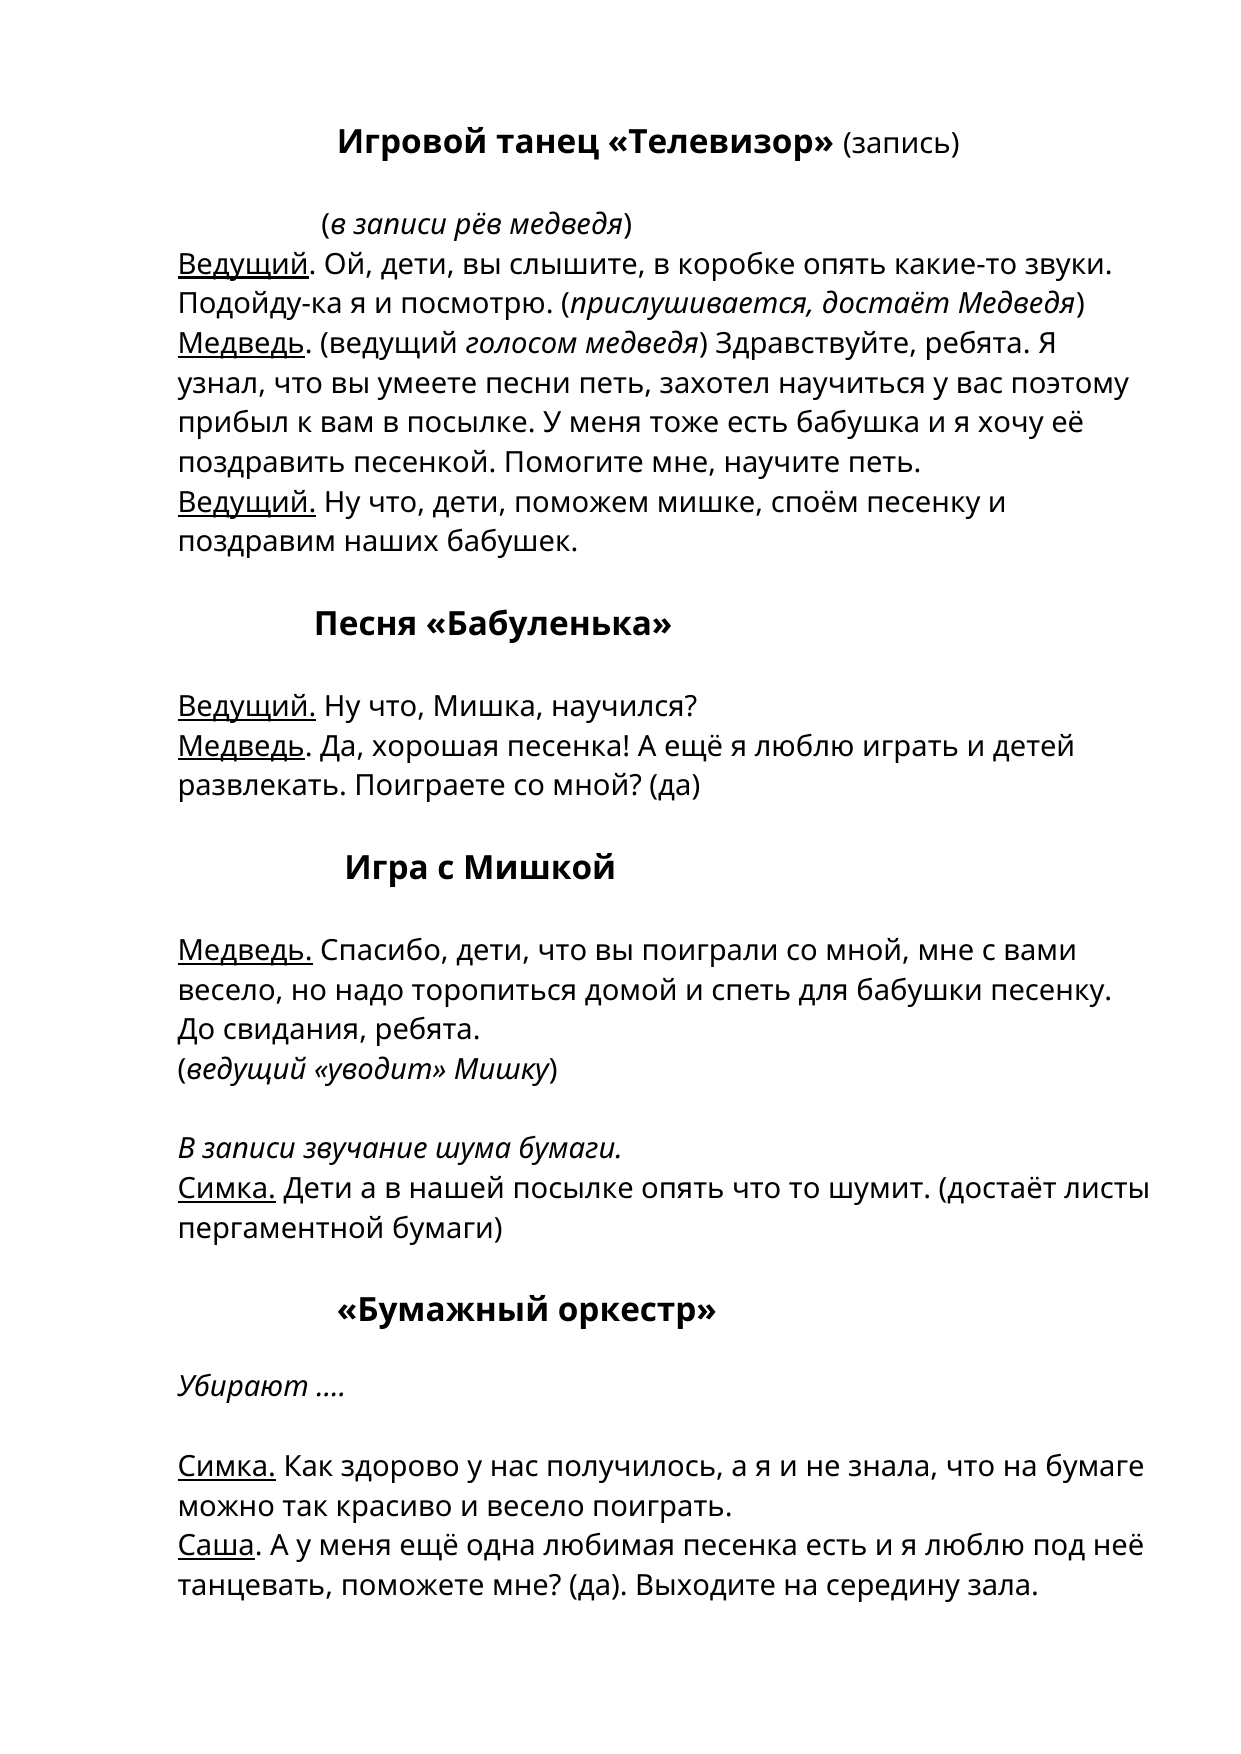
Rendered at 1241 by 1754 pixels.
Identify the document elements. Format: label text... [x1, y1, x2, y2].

text Медведь. Да, хорошая песенка! А ещё я люблю играть и детей развлекать. Поиграете со мной? (да) [177, 725, 1152, 804]
text (ведущий «уводит» Мишку) [177, 1048, 1152, 1088]
text Ведущий. Ну что, Мишка, научился? [177, 685, 1152, 725]
text «Бумажный оркестр» [177, 1286, 1152, 1332]
text Песня «Бабуленька» [177, 600, 1152, 646]
text В записи звучание шума бумаги. [177, 1127, 1152, 1167]
text Ведущий. Ну что, дети, поможем мишке, споём песенку и поздравим наших бабушек. [177, 481, 1152, 560]
text Симка. Дети а в нашей посылке опять что то шумит. (достаёт листы пергаментной бумаги) [177, 1167, 1152, 1247]
text Игра с Мишкой [177, 844, 1152, 889]
text Ведущий. Ой, дети, вы слышите, в коробке опять какие-то звуки. Подойду-ка я и посмотрю. (прислушивается, достаёт Медведя) [177, 243, 1152, 322]
text Медведь. Спасибо, дети, что вы поиграли со мной, мне с вами весело, но надо торопиться домой и спеть для бабушки песенку. До свидания, ребята. [177, 929, 1152, 1048]
text Саша. А у меня ещё одна любимая песенка есть и я люблю под неё танцевать, поможете мне? (да). Выходите на середину зала. [177, 1524, 1152, 1604]
text Медведь. (ведущий голосом медведя) Здравствуйте, ребята. Я узнал, что вы умеете песни петь, захотел научиться у вас поэтому прибыл к вам в посылке. У меня тоже есть бабушка и я хочу её поздравить песенкой. Помогите мне, научите петь. [177, 322, 1152, 481]
text Убирают …. [177, 1366, 1152, 1405]
text Игровой танец «Телевизор» (запись) [177, 118, 1152, 163]
text (в записи рёв медведя) [177, 203, 1152, 243]
text Симка. Как здорово у нас получилось, а я и не знала, что на бумаге можно так красиво и весело поиграть. [177, 1445, 1152, 1524]
